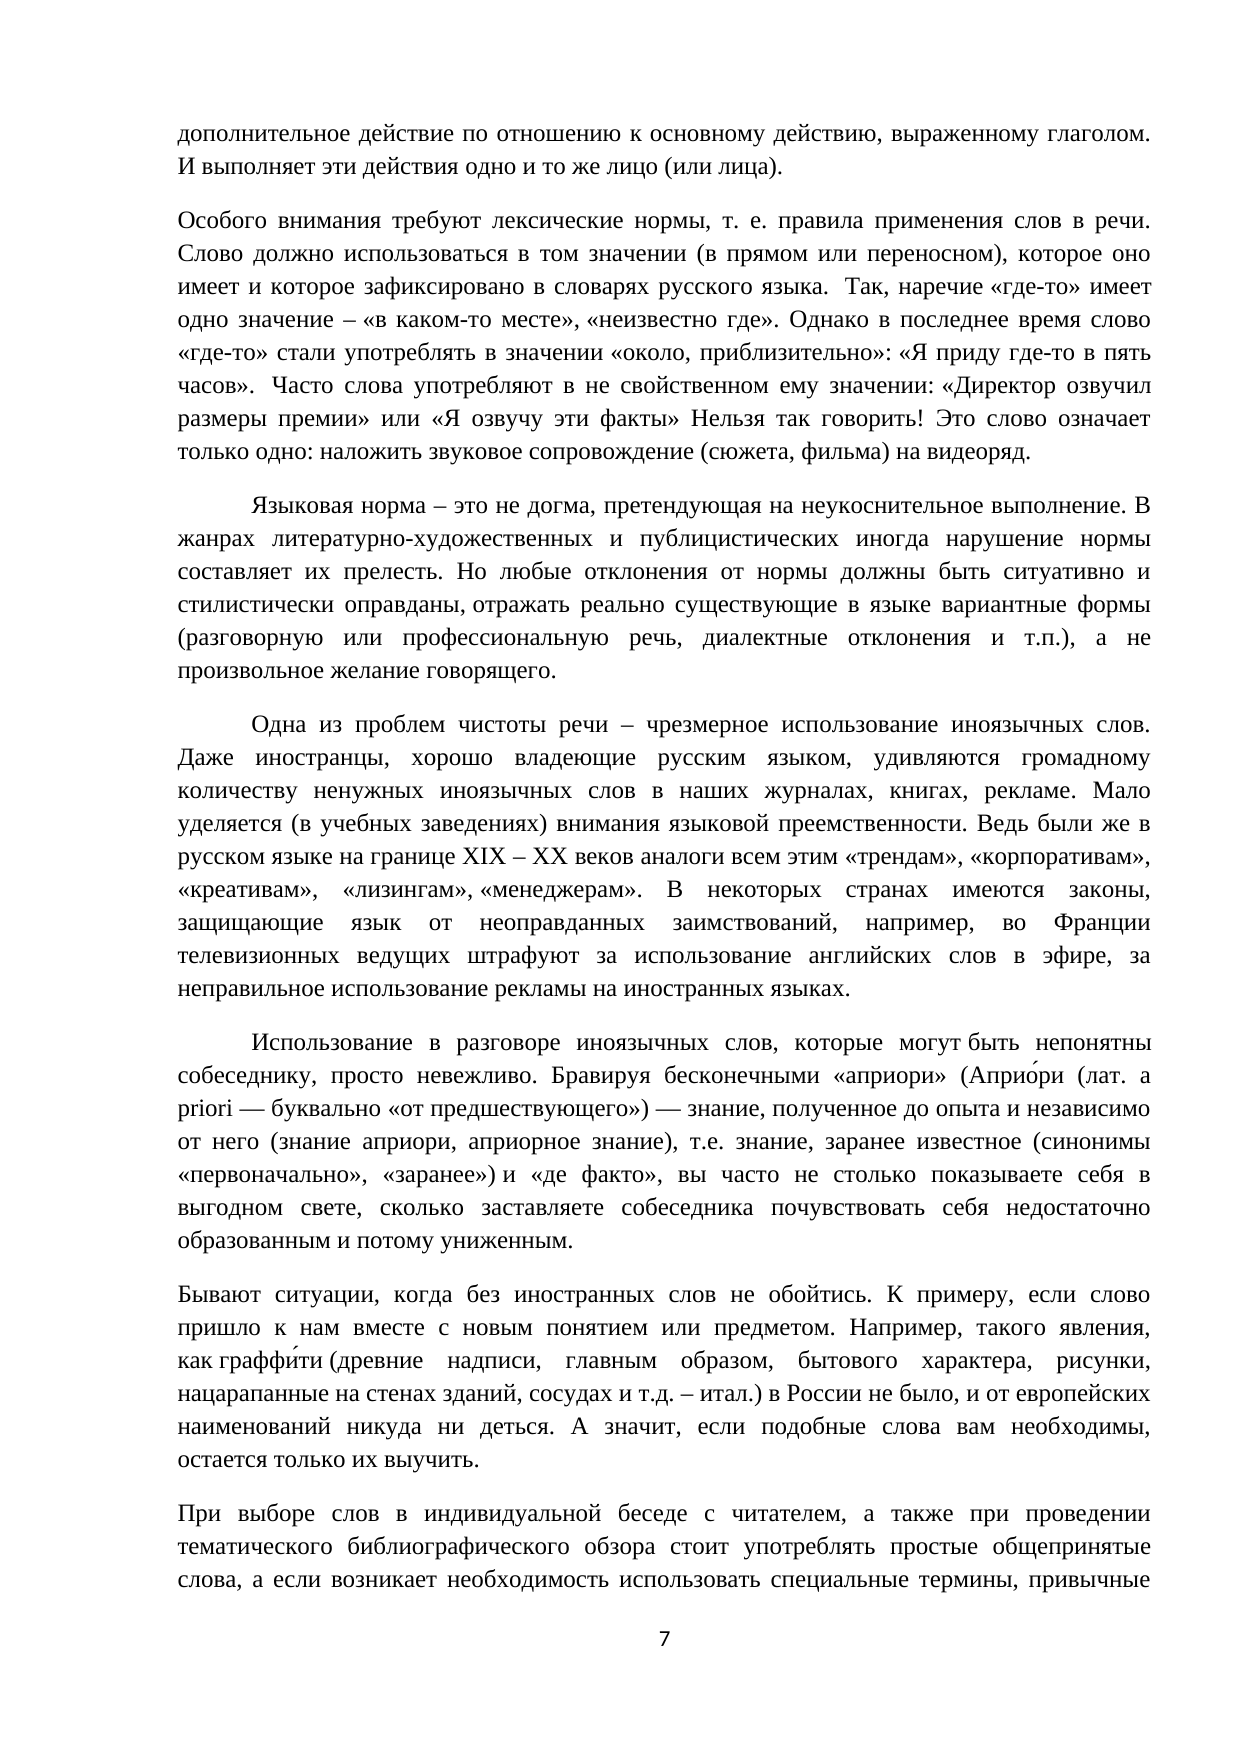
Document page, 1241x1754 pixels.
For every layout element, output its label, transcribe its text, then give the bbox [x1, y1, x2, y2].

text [177, 118, 1152, 180]
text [177, 1498, 1152, 1593]
text Одна из проблем чистоты речи – чрезмерное использование иноязычных слов. Даже иностранцы, хорошо владеющие русским языком, удивляются громадному количеству ненужных иноязычных слов в наших журналах, книгах, рекламе. Мало уделяется (в учебных заведениях) внимания языковой преемственности. Ведь были же в русском языке на границе XIX – XX веков аналоги всем этим «трендам», «корпоративам», «креативам», «лизингам», «менеджерам». В некоторых странах имеются законы, защищающие язык от неоправданных заимствований, например, во Франции телевизионных ведущих штрафуют за использование английских слов в эфире, за неправильное использование рекламы на иностранных языках. [177, 709, 1152, 1002]
text Особого внимания требуют лексические нормы, т. е. правила применения слов в речи. Слово должно использоваться в том значении (в прямом или переносном), которое оно имеет и которое зафиксировано в словарях русского языка. Так, наречие «где-то» имеет одно значение – «в каком-то месте», «неизвестно где». Однако в последнее время слово «где-то» стали употреблять в значении «около, приблизительно»: «Я приду где-то в пять часов». Часто слова употребляют в не свойственном ему значении: «Директор озвучил размеры премии» или «Я озвучу эти факты» Нельзя так говорить! Это слово означает только одно: наложить звуковое сопровождение (сюжета, фильма) на видеоряд. [177, 205, 1152, 465]
text Бывают ситуации, когда без иностранных слов не обойтись. К примеру, если слово пришло к нам вместе с новым понятием или предметом. Например, такого явления, как граффи́ти (древние надписи, главным образом, бытового характера, рисунки, нацарапанные на стенах зданий, сосудах и т.д. – итал.) в России не было, и от европейских наименований никуда ни деться. А значит, если подобные слова вам необходимы, остается только их выучить. [177, 1279, 1152, 1473]
text Использование в разговоре иноязычных слов, которые могут быть непонятны собеседнику, просто невежливо. Бравируя бесконечными «априори» (Априо́ри (лат. a priori — буквально «от предшествующего») — знание, полученное до опыта и независимо от него (знание априори, априорное знание), т.е. знание, заранее известное (синонимы «первоначально», «заранее») и «де факто», вы часто не столько показываете себя в выгодном свете, сколько заставляете собеседника почувствовать себя недостаточно образованным и потому униженным. [177, 1027, 1152, 1254]
text Языковая норма – это не догма, претендующая на неукоснительное выполнение. В жанрах литературно-художественных и публицистических иногда нарушение нормы составляет их прелесть. Но любые отклонения от нормы должны быть ситуативно и стилистически оправданы, отражать реально существующие в языке вариантные формы (разговорную или профессиональную речь, диалектные отклонения и т.п.), а не произвольное желание говорящего. [177, 490, 1152, 684]
